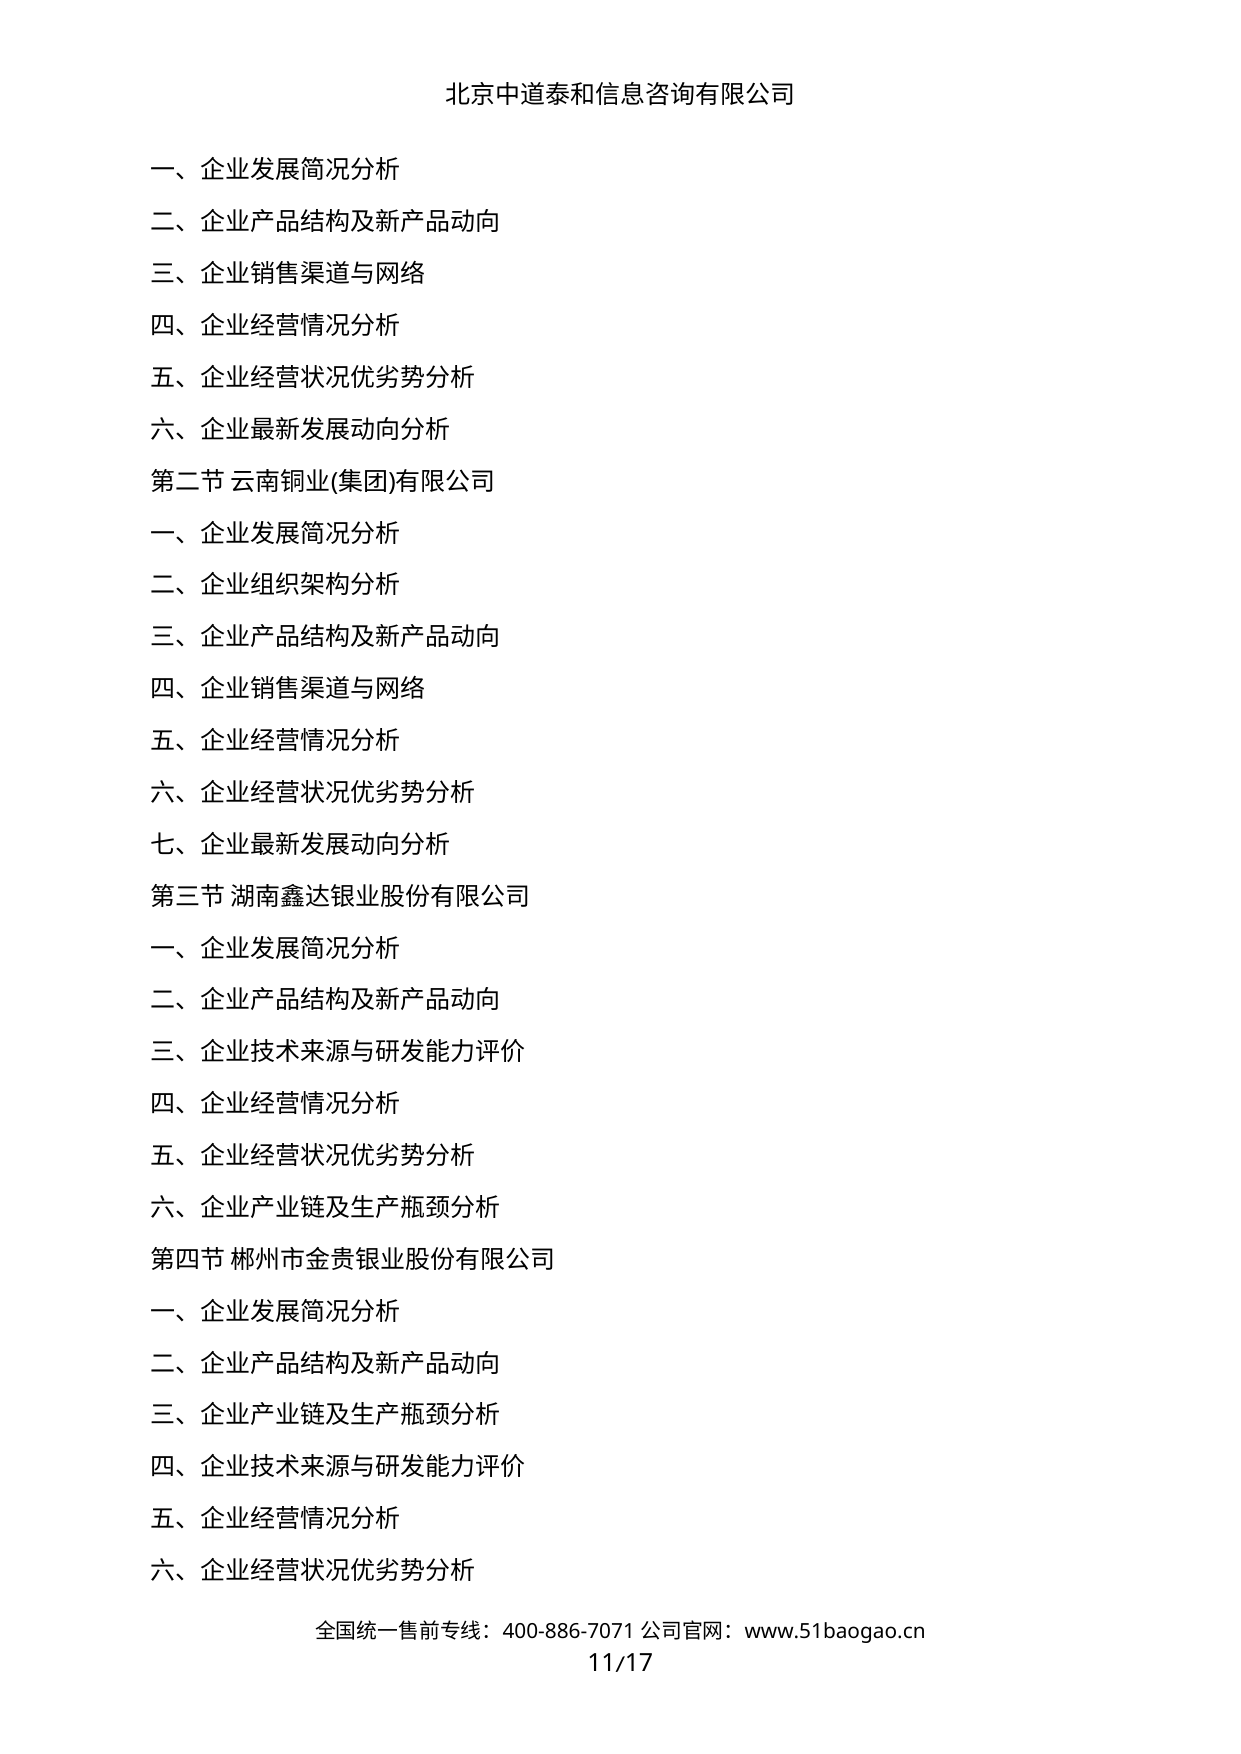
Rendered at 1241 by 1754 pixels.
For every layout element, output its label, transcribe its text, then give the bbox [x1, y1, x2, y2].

text 四、企业销售渠道与网络 [150, 669, 1090, 705]
text 第四节 郴州市金贵银业股份有限公司 [150, 1239, 1090, 1276]
text 五、企业经营情况分析 [150, 1499, 1090, 1535]
text 第三节 湖南鑫达银业股份有限公司 [150, 876, 1090, 912]
text 一、企业发展简况分析 [150, 513, 1090, 549]
text 三、企业产品结构及新产品动向 [150, 617, 1090, 653]
text 二、企业产品结构及新产品动向 [150, 980, 1090, 1016]
text 三、企业产业链及生产瓶颈分析 [150, 1395, 1090, 1431]
text 五、企业经营状况优劣势分析 [150, 1136, 1090, 1172]
text 六、企业产业链及生产瓶颈分析 [150, 1187, 1090, 1224]
text 六、企业最新发展动向分析 [150, 409, 1090, 446]
text 四、企业经营情况分析 [150, 1084, 1090, 1120]
text 一、企业发展简况分析 [150, 928, 1090, 964]
text 三、企业销售渠道与网络 [150, 254, 1090, 290]
text 一、企业发展简况分析 [150, 1291, 1090, 1327]
text 四、企业经营情况分析 [150, 306, 1090, 342]
text 四、企业技术来源与研发能力评价 [150, 1447, 1090, 1483]
text 六、企业经营状况优劣势分析 [150, 772, 1090, 809]
text 五、企业经营情况分析 [150, 721, 1090, 757]
text 六、企业经营状况优劣势分析 [150, 1551, 1090, 1587]
text 二、企业组织架构分析 [150, 565, 1090, 601]
text 第二节 云南铜业(集团)有限公司 [150, 461, 1090, 497]
text 三、企业技术来源与研发能力评价 [150, 1032, 1090, 1068]
text 五、企业经营状况优劣势分析 [150, 357, 1090, 394]
text 七、企业最新发展动向分析 [150, 824, 1090, 861]
text 一、企业发展简况分析 [150, 150, 1090, 186]
text 二、企业产品结构及新产品动向 [150, 1343, 1090, 1379]
text 二、企业产品结构及新产品动向 [150, 202, 1090, 238]
